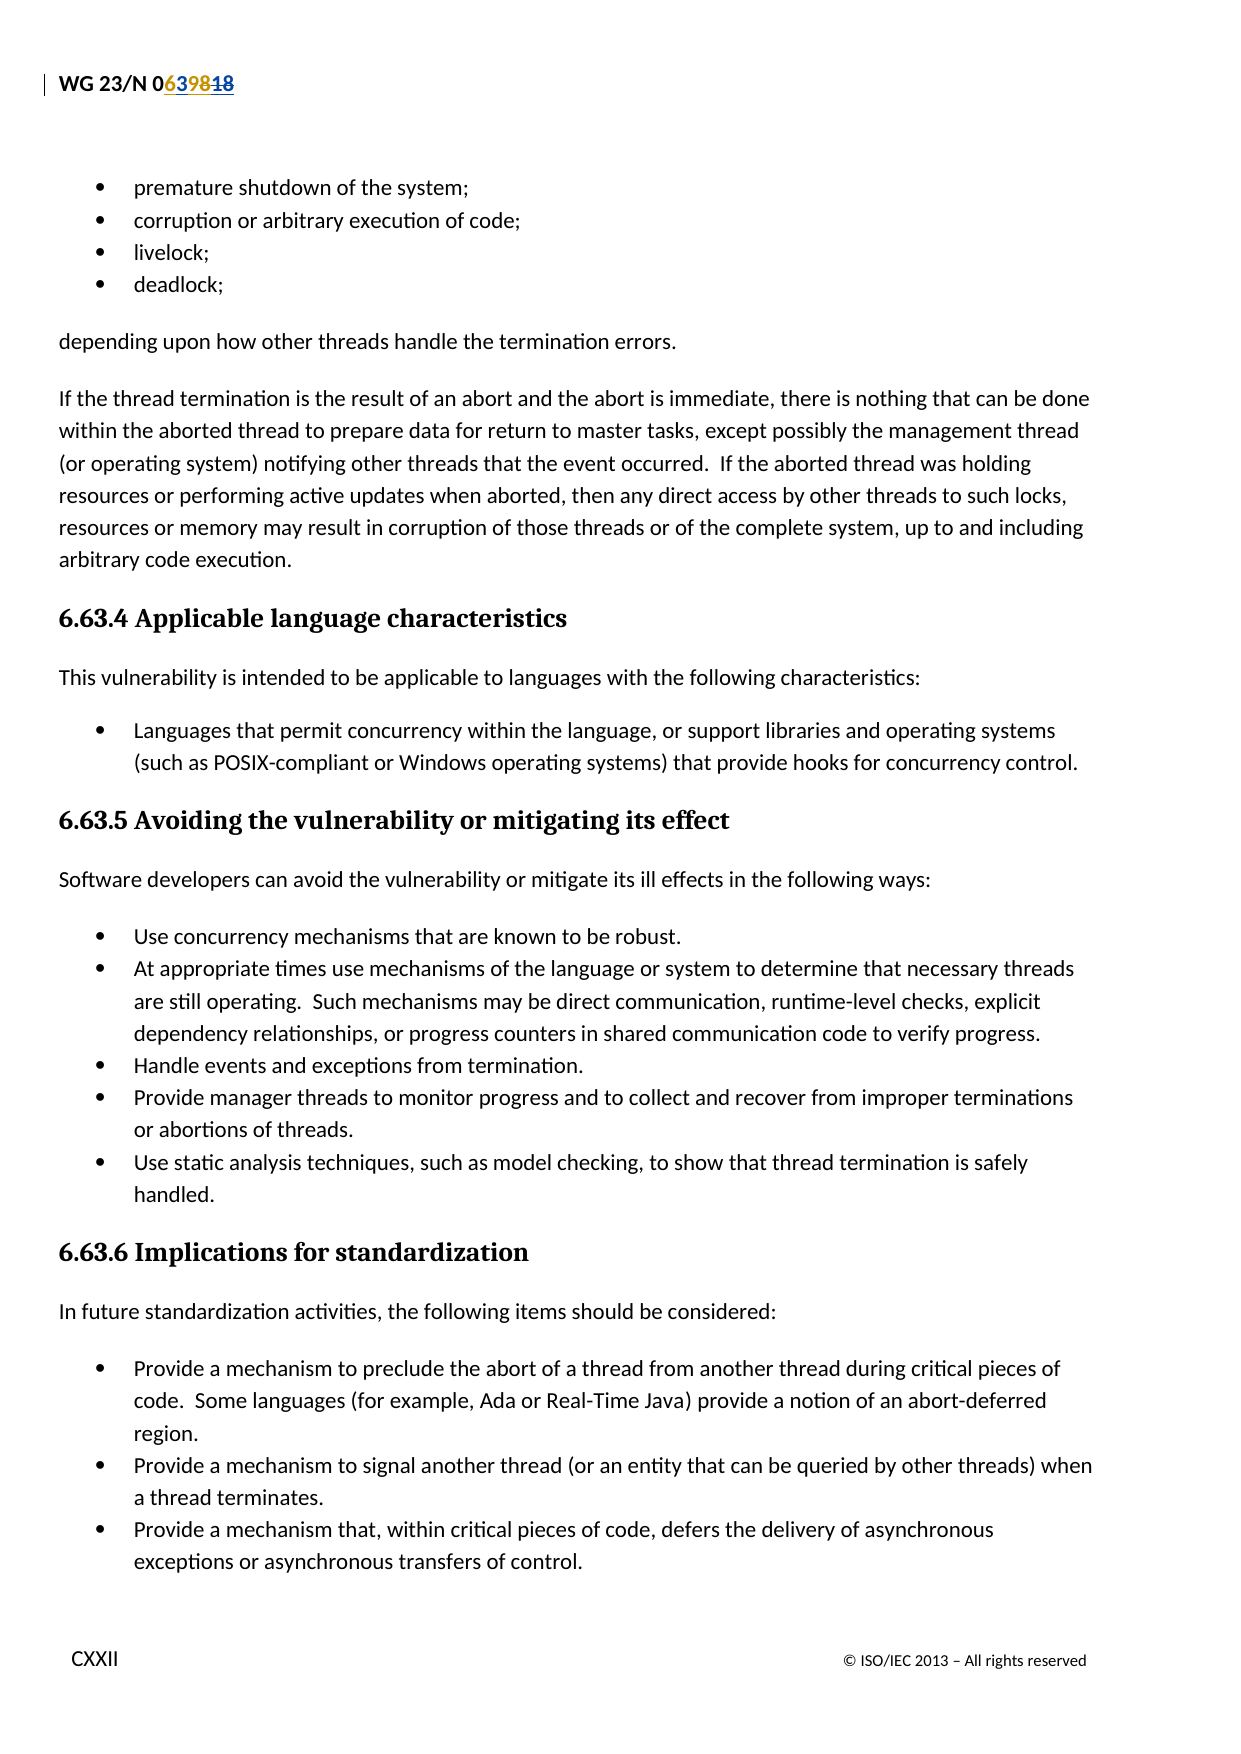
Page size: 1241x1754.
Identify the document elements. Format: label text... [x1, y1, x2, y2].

list Provide manager threads to monitor progress and to collect and recover from improper terminations or abortions of threads. [96, 1083, 1099, 1143]
subtitle 6.63.6 Implications for standardization [58, 1237, 1099, 1268]
list Provide a mechanism to signal another thread (or an entity that can be queried by other threads) when a thread terminates. [96, 1451, 1099, 1511]
list deadlock; [96, 270, 1099, 298]
list Use static analysis techniques, such as model checking, to show that thread termination is safely handled. [96, 1148, 1099, 1208]
text If the thread termination is the result of an abort and the abort is immediate, there is nothing that can be done within the aborted thread to prepare data for return to master tasks, except possibly the management thread (or operating system) notifying other threads that the event occurred. If the aborted thread was holding resources or performing active updates when aborted, then any direct access by other threads to such locks, resources or memory may result in corruption of those threads or of the complete system, up to and including arbitrary code execution. [58, 384, 1099, 573]
list Provide a mechanism that, within critical pieces of code, defers the delivery of asynchronous exceptions or asynchronous transfers of control. [96, 1515, 1099, 1576]
subtitle 6.63.5 Avoiding the vulnerability or mitigating its effect [58, 805, 1099, 836]
list At appropriate times use mechanisms of the language or system to determine that necessary threads are still operating. Such mechanisms may be direct communication, runtime-level checks, explicit dependency relationships, or progress counters in shared communication code to verify progress. [96, 954, 1099, 1047]
list Languages that permit concurrency within the language, or support libraries and operating systems (such as POSIX-compliant or Windows operating systems) that provide hooks for concurrency control. [96, 716, 1099, 776]
list livelock; [96, 238, 1099, 266]
text This vulnerability is intended to be applicable to languages with the following characteristics: [58, 663, 1099, 691]
list corruption or arbitrary execution of code; [96, 206, 1099, 234]
text In future standardization activities, the following items should be considered: [58, 1297, 1099, 1325]
text depending upon how other threads handle the termination errors. [58, 327, 1099, 355]
list Handle events and exceptions from termination. [96, 1051, 1099, 1079]
list Use concurrency mechanisms that are known to be robust. [96, 922, 1099, 950]
text Software developers can avoid the vulnerability or mitigate its ill effects in the following ways: [58, 865, 1099, 893]
list premature shutdown of the system; [96, 173, 1099, 202]
subtitle 6.63.4 Applicable language characteristics [58, 603, 1099, 634]
list Provide a mechanism to preclude the abort of a thread from another thread during critical pieces of code. Some languages (for example, Ada or Real-Time Java) provide a notion of an abort-deferred region. [96, 1354, 1099, 1447]
